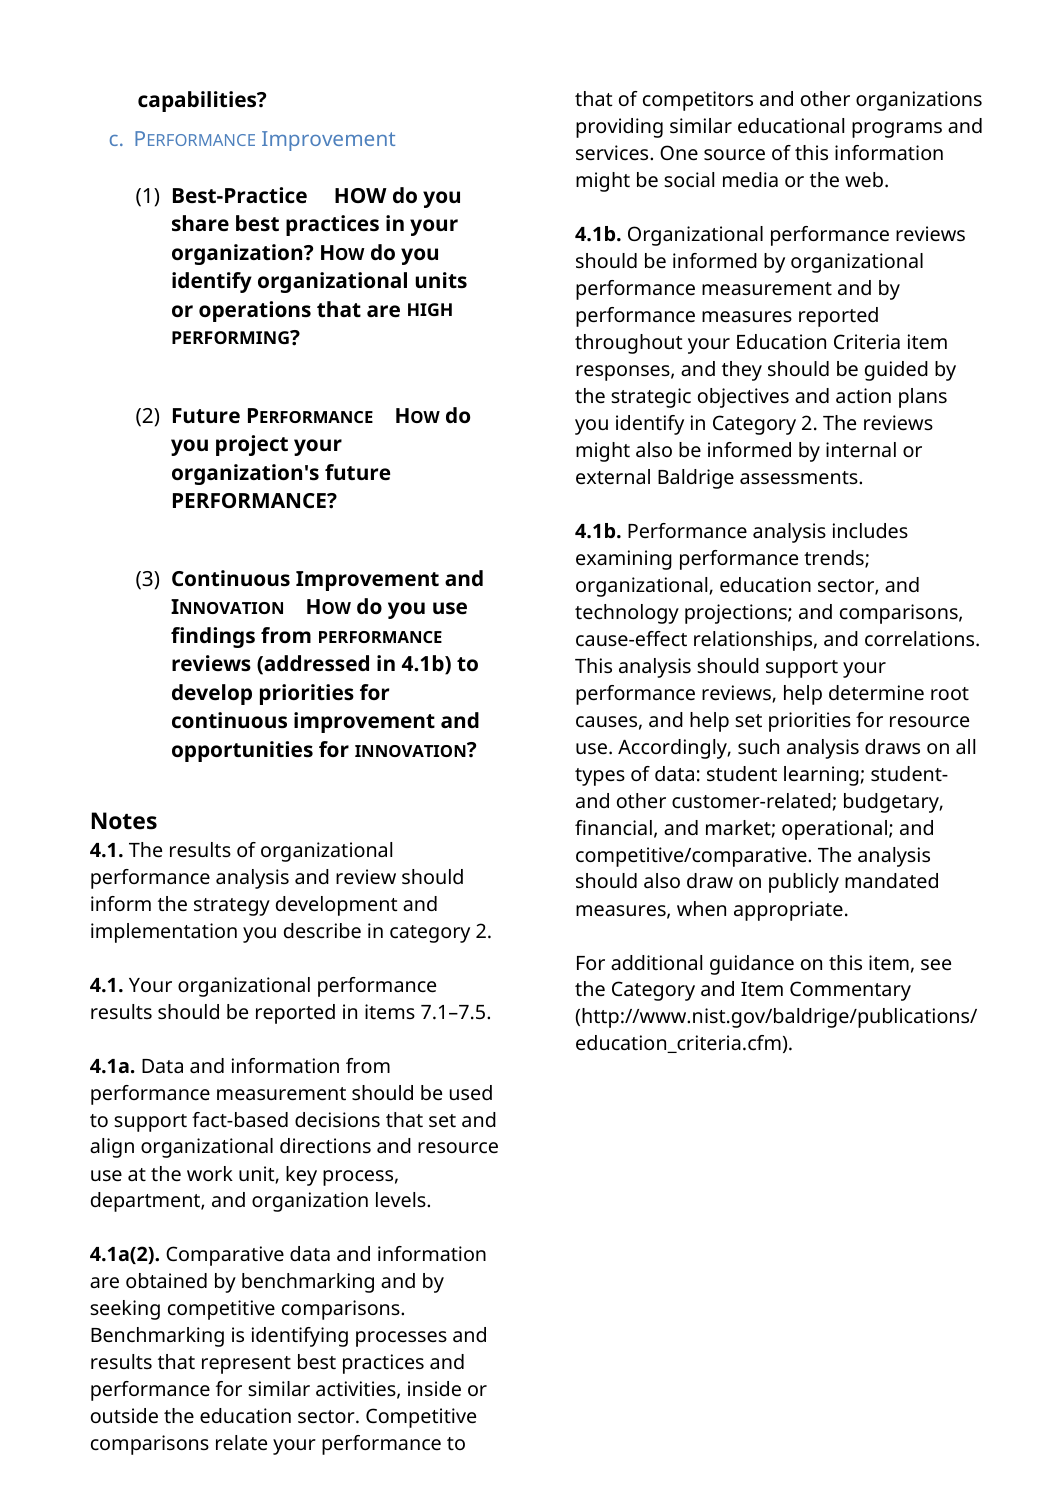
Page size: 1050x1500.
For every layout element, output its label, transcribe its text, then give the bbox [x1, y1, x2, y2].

text 4.1a. Data and information from performance measurement should be used to support fact-based decisions that set and align organizational directions and resource use at the work unit, key process, department, and organization levels. [89, 1052, 500, 1214]
text c. Performance Improvement [108, 124, 487, 153]
text Notes [89, 805, 500, 836]
text 4.1a(2). Comparative data and information are obtained by benchmarking and by seeking competitive comparisons. Benchmarking is identifying processes and results that represent best practices and performance for similar activities, inside or outside the education sector. Competitive comparisons relate your performance to that of competitors and other organizations providing similar educational programs and services. One source of this information might be social media or the web. [575, 85, 985, 193]
text 4.1. Your organizational performance results should be reported in items 7.1–7.5. [89, 971, 500, 1025]
text (1) Best-Practice HOW do you share best practices in your organization? How do you identify organizational units or operations that are HIGH PERFORMING? [135, 181, 487, 352]
text (2) Future Performance How do you project your organization's future PERFORMANCE? [135, 401, 487, 515]
text 4.1b. Performance analysis includes examining performance trends; organizational, education sector, and technology projections; and comparisons, cause-effect relationships, and correlations. This analysis should support your performance reviews, help determine root causes, and help set priorities for resource use. Accordingly, such analysis draws on all types of data: student learning; student- and other customer-related; budgetary, financial, and market; operational; and competitive/comparative. The analysis should also draw on publicly mandated measures, when appropriate. [575, 517, 985, 922]
text 4.1a(2). Comparative data and information are obtained by benchmarking and by seeking competitive comparisons. Benchmarking is identifying processes and results that represent best practices and performance for similar activities, inside or outside the education sector. Competitive comparisons relate your performance to that of competitors and other organizations providing similar educational programs and services. One source of this information might be social media or the web. [89, 1241, 500, 1457]
text (3) Continuous Improvement and Innovation How do you use findings from performance reviews (addressed in 4.1b) to develop priorities for continuous improvement and opportunities for innovation? [135, 564, 487, 763]
text 4.1b. Organizational performance reviews should be informed by organizational performance measurement and by performance measures reported throughout your Education Criteria item responses, and they should be guided by the strategic objectives and action plans you identify in Category 2. The reviews might also be informed by internal or external Baldrige assessments. [575, 220, 985, 490]
text 4.1. The results of organizational performance analysis and review should inform the strategy development and implementation you describe in category 2. [89, 836, 500, 944]
text How do you review organization's performance and capabilities? [137, 85, 487, 114]
text For additional guidance on this item, see the Category and Item Commentary (http://www.nist.gov/baldrige/publications/education_criteria.cfm). [575, 949, 985, 1057]
